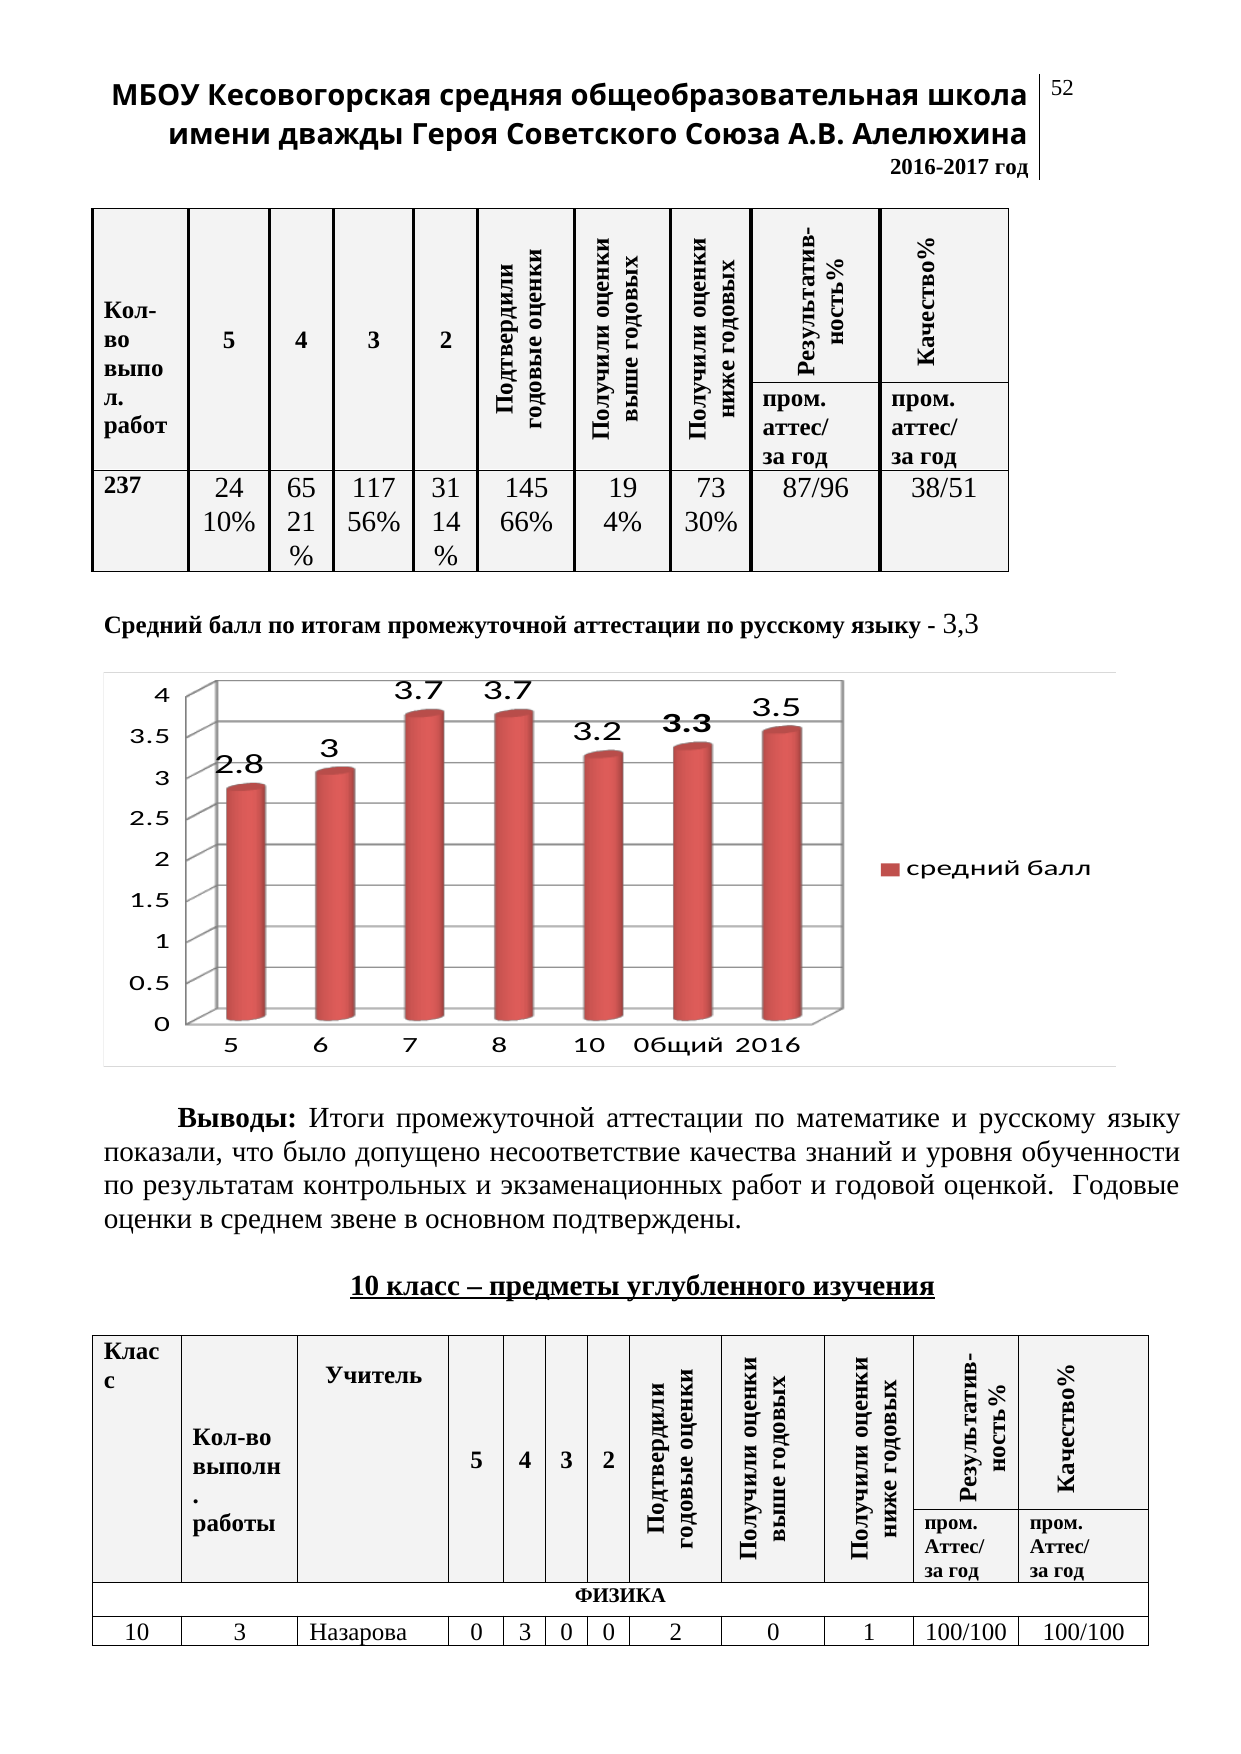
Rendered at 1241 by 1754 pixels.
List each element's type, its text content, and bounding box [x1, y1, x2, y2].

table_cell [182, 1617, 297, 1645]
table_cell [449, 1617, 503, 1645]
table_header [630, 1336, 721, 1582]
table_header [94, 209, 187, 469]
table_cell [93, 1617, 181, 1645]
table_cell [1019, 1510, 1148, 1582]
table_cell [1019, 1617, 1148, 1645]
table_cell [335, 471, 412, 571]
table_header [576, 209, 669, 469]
text 10 класс – предметы углубленного изучения [103, 1268, 1181, 1301]
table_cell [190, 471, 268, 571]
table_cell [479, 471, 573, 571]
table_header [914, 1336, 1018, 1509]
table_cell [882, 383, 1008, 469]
text Выводы: Итоги промежуточной аттестации по математике и русскому языку показали, что было допущено несоответствие качества знаний и уровня обученности по результатам контрольных и экзаменационных работ и годовой оценкой. Годовые оценки в среднем звене в основном подтверждены. [103, 1100, 1181, 1234]
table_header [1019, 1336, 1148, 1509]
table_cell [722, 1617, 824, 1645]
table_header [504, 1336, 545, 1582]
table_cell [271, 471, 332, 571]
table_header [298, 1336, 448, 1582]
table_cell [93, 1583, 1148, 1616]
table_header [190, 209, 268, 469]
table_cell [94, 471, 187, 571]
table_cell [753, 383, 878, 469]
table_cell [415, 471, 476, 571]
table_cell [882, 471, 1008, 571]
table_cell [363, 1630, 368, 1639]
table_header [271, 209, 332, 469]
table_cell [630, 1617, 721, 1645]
text Средний балл по итогам промежуточной аттестации по русскому языку - 3,3 [103, 606, 1181, 639]
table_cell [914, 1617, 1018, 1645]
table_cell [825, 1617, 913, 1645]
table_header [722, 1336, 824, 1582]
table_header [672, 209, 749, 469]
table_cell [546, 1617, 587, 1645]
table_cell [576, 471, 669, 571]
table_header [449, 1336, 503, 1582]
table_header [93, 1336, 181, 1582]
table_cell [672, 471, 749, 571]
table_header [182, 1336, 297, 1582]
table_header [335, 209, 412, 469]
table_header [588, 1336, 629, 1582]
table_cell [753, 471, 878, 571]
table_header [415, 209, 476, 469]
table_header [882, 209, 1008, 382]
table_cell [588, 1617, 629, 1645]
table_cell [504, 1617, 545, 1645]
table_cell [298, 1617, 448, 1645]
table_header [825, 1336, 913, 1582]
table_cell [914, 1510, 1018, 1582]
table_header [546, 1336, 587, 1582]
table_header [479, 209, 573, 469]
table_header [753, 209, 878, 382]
